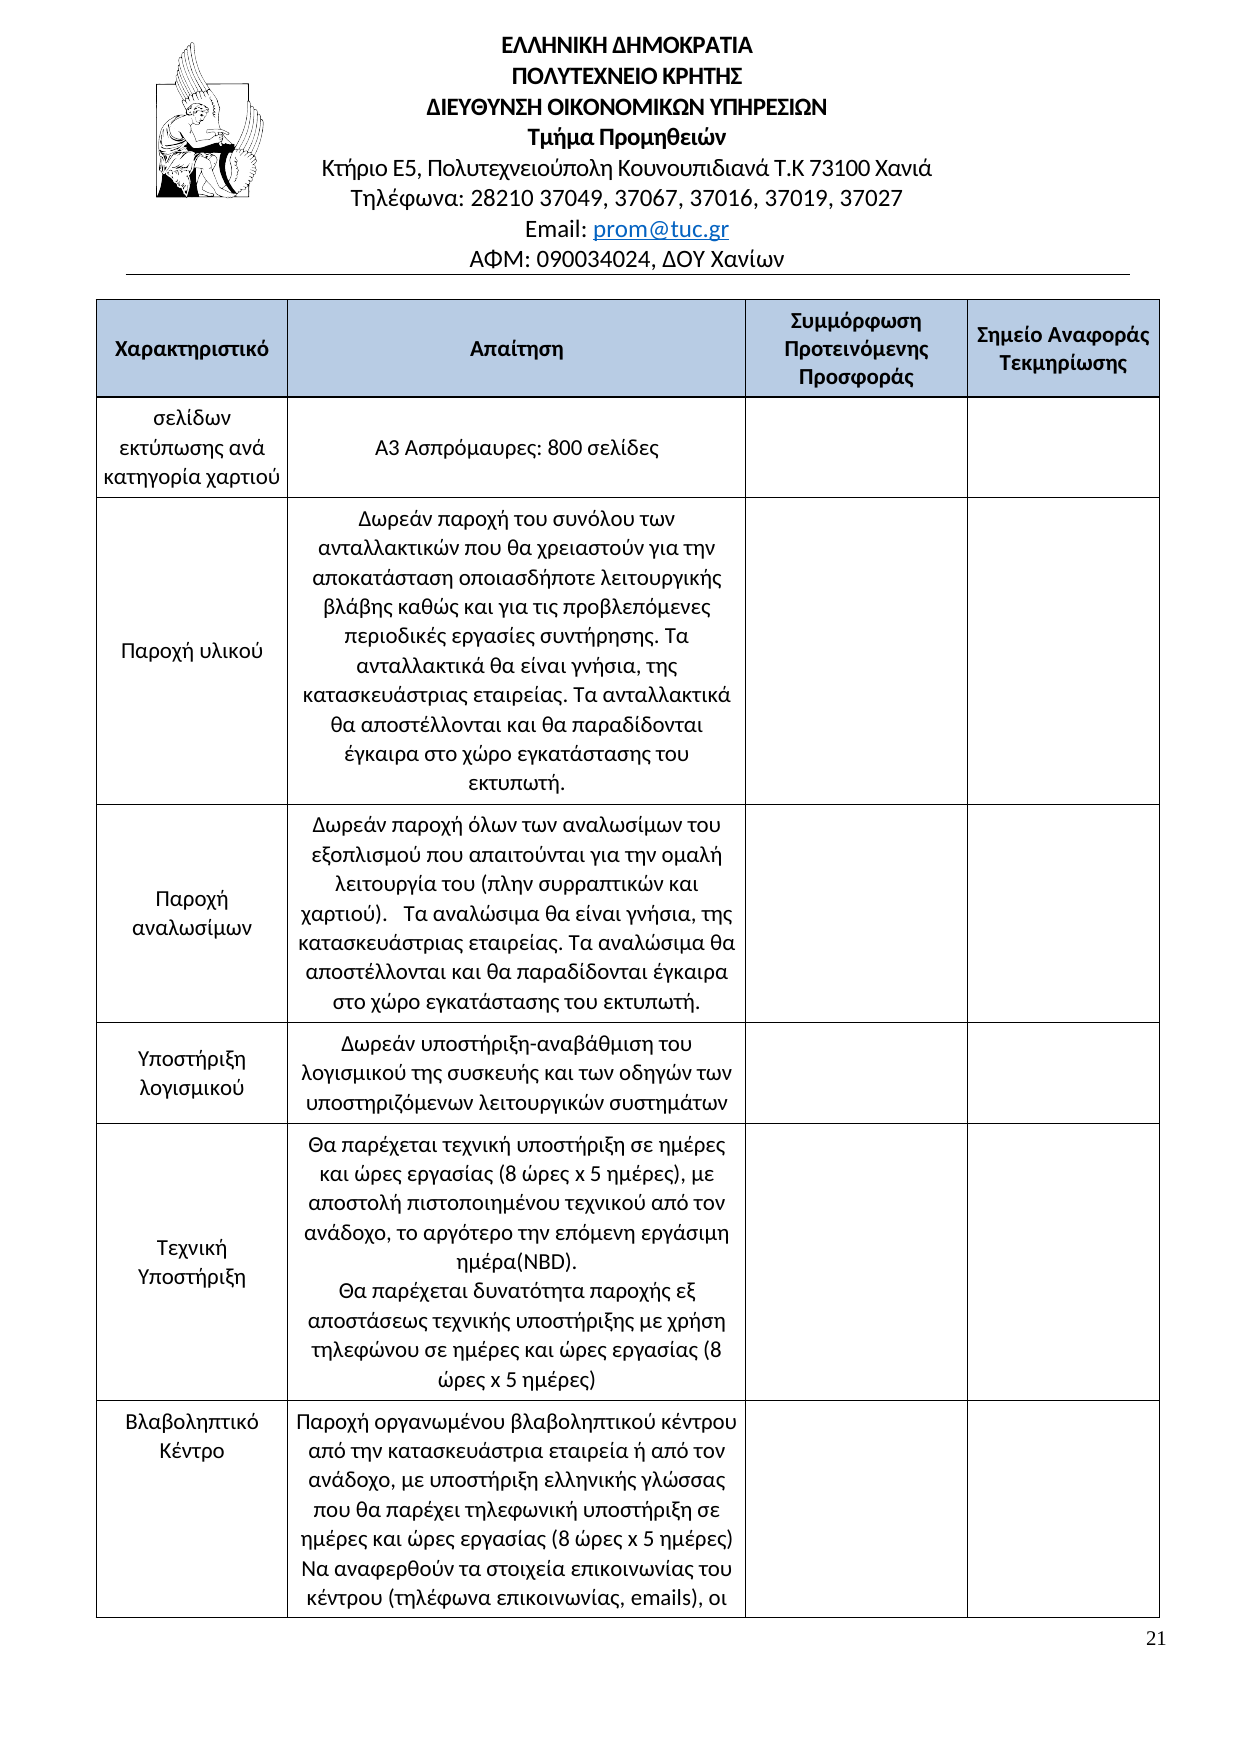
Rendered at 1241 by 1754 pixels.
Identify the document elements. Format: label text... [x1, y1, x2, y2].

table_cell Παροχή αναλωσίμων [97, 805, 287, 1022]
table_cell [968, 1023, 1159, 1123]
table_cell Δωρεάν παροχή του συνόλου των ανταλλακτικών που θα χρειαστούν για την αποκατάσταση οποιασδήποτε λειτουργικής βλάβης καθώς και για τις προβλεπόμενες περιοδικές εργασίες συντήρησης. Τα ανταλλακτικά θα είναι γνήσια, της κατασκευάστριας εταιρείας. Τα ανταλλακτικά θα αποστέλλονται και θα παραδίδονται έγκαιρα στο χώρο εγκατάστασης του εκτυπωτή. [288, 498, 745, 804]
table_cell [97, 398, 287, 497]
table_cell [288, 398, 745, 497]
table_cell [968, 805, 1159, 1022]
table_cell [288, 1401, 745, 1617]
table_cell [968, 1124, 1159, 1400]
table_cell Παροχή υλικού [97, 498, 287, 804]
table_header Απαίτηση [288, 300, 745, 396]
table_cell Δωρεάν υποστήριξη-αναβάθμιση του λογισμικού της συσκευής και των οδηγών των υποστηριζόμενων λειτουργικών συστημάτων [288, 1023, 745, 1123]
table_cell [968, 1401, 1159, 1617]
table_cell [968, 498, 1159, 804]
table_cell [746, 1124, 967, 1400]
table_cell [746, 1023, 967, 1123]
table_cell Υποστήριξη λογισμικού [97, 1023, 287, 1123]
table_cell Δωρεάν παροχή όλων των αναλωσίμων του εξοπλισμού που απαιτούνται για την ομαλή λειτουργία του (πλην συρραπτικών και χαρτιού). Τα αναλώσιμα θα είναι γνήσια, της κατασκευάστριας εταιρείας. Τα αναλώσιμα θα αποστέλλονται και θα παραδίδονται έγκαιρα στο χώρο εγκατάστασης του εκτυπωτή. [288, 805, 745, 1022]
table_cell Θα παρέχεται τεχνική υποστήριξη σε ημέρες και ώρες εργασίας (8 ώρες x 5 ημέρες), με αποστολή πιστοποιημένου τεχνικού από τον ανάδοχο, το αργότερο την επόμενη εργάσιμη ημέρα(NBD). Θα παρέχεται δυνατότητα παροχής εξ αποστάσεως τεχνικής υποστήριξης με χρήση τηλεφώνου σε ημέρες και ώρες εργασίας (8 ώρες x 5 ημέρες) [288, 1124, 745, 1400]
table_header Σημείο Αναφοράς Τεκμηρίωσης [968, 300, 1159, 396]
table_cell [746, 498, 967, 804]
table_cell Τεχνική Υποστήριξη [97, 1124, 287, 1400]
table_cell [746, 805, 967, 1022]
table_header Συμμόρφωση Προτεινόμενης Προσφοράς [746, 300, 967, 396]
table_cell [746, 398, 967, 497]
table_cell [746, 1401, 967, 1617]
table_cell [968, 398, 1159, 497]
table_header Χαρακτηριστικό [97, 300, 287, 396]
table_cell Βλαβοληπτικό Κέντρο [97, 1401, 287, 1617]
